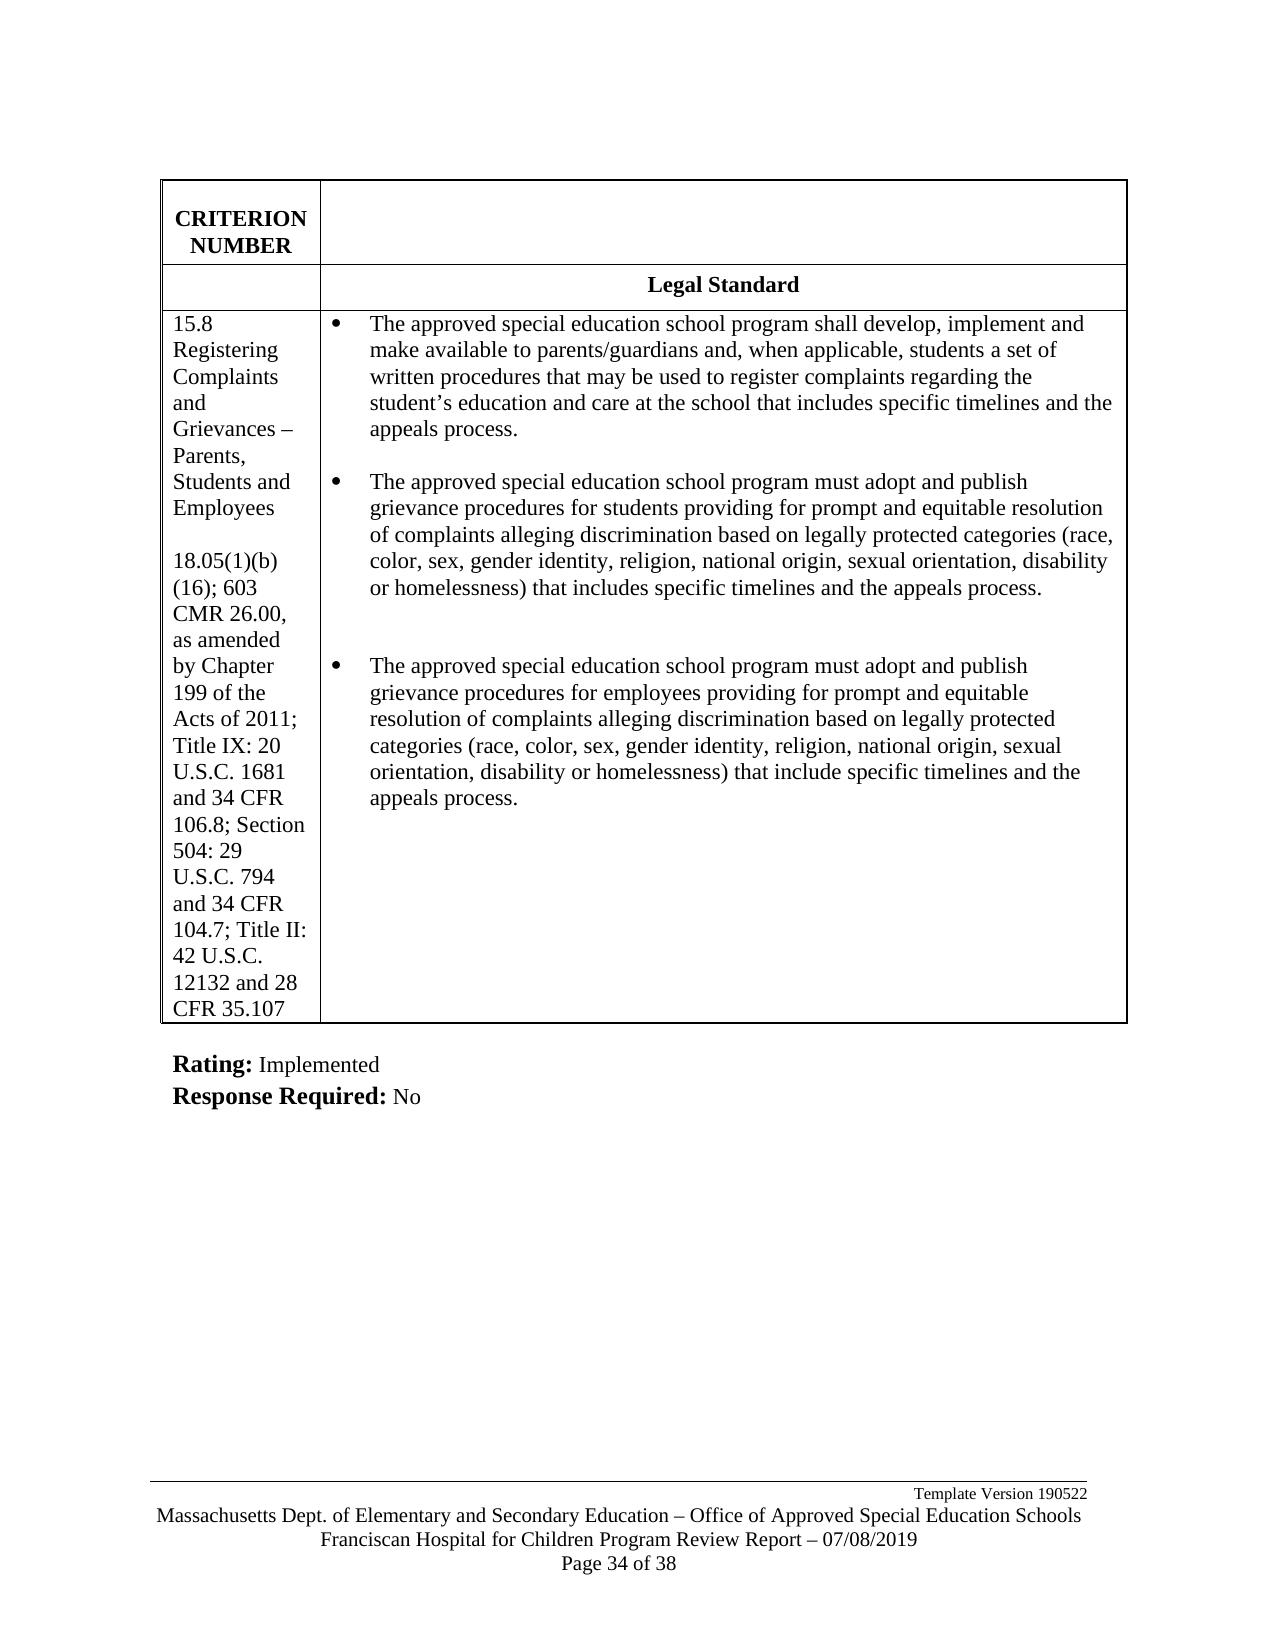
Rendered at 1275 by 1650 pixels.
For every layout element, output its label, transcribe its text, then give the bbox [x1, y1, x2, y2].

table_header [321, 181, 1126, 264]
table_header Rating: Implemented [161, 1050, 1127, 1081]
table_cell The approved special education school program shall develop, implement and make available to parents/guardians and, when applicable, students a set of written procedures that may be used to register complaints regarding the student’s education and care at the school that includes specific timelines and the appeals process. The approved special education school program must adopt and publish grievance procedures for students providing for prompt and equitable resolution of complaints alleging discrimination based on legally protected categories (race, color, sex, gender identity, religion, national origin, sexual orientation, disability or homelessness) that includes specific timelines and the appeals process. The approved special education school program must adopt and publish grievance procedures for employees providing for prompt and equitable resolution of complaints alleging discrimination based on legally protected categories (race, color, sex, gender identity, religion, national origin, sexual orientation, disability or homelessness) that include specific timelines and the appeals process. [321, 311, 1126, 1022]
table_cell 15.8 Registering Complaints and Grievances –Parents, Students and Employees 18.05(1)(b) (16); 603 CMR 26.00, as amended by Chapter 199 of the Acts of 2011; Title IX: 20 U.S.C. 1681 and 34 CFR 106.8; Section 504: 29 U.S.C. 794 and 34 CFR 104.7; Title II: 42 U.S.C. 12132 and 28 CFR 35.107 [163, 311, 320, 1022]
table_cell Legal Standard [321, 265, 1126, 309]
table_cell Response Required: No [161, 1081, 1127, 1113]
table_cell [163, 265, 320, 309]
table_header CRITERION NUMBER [163, 181, 320, 264]
